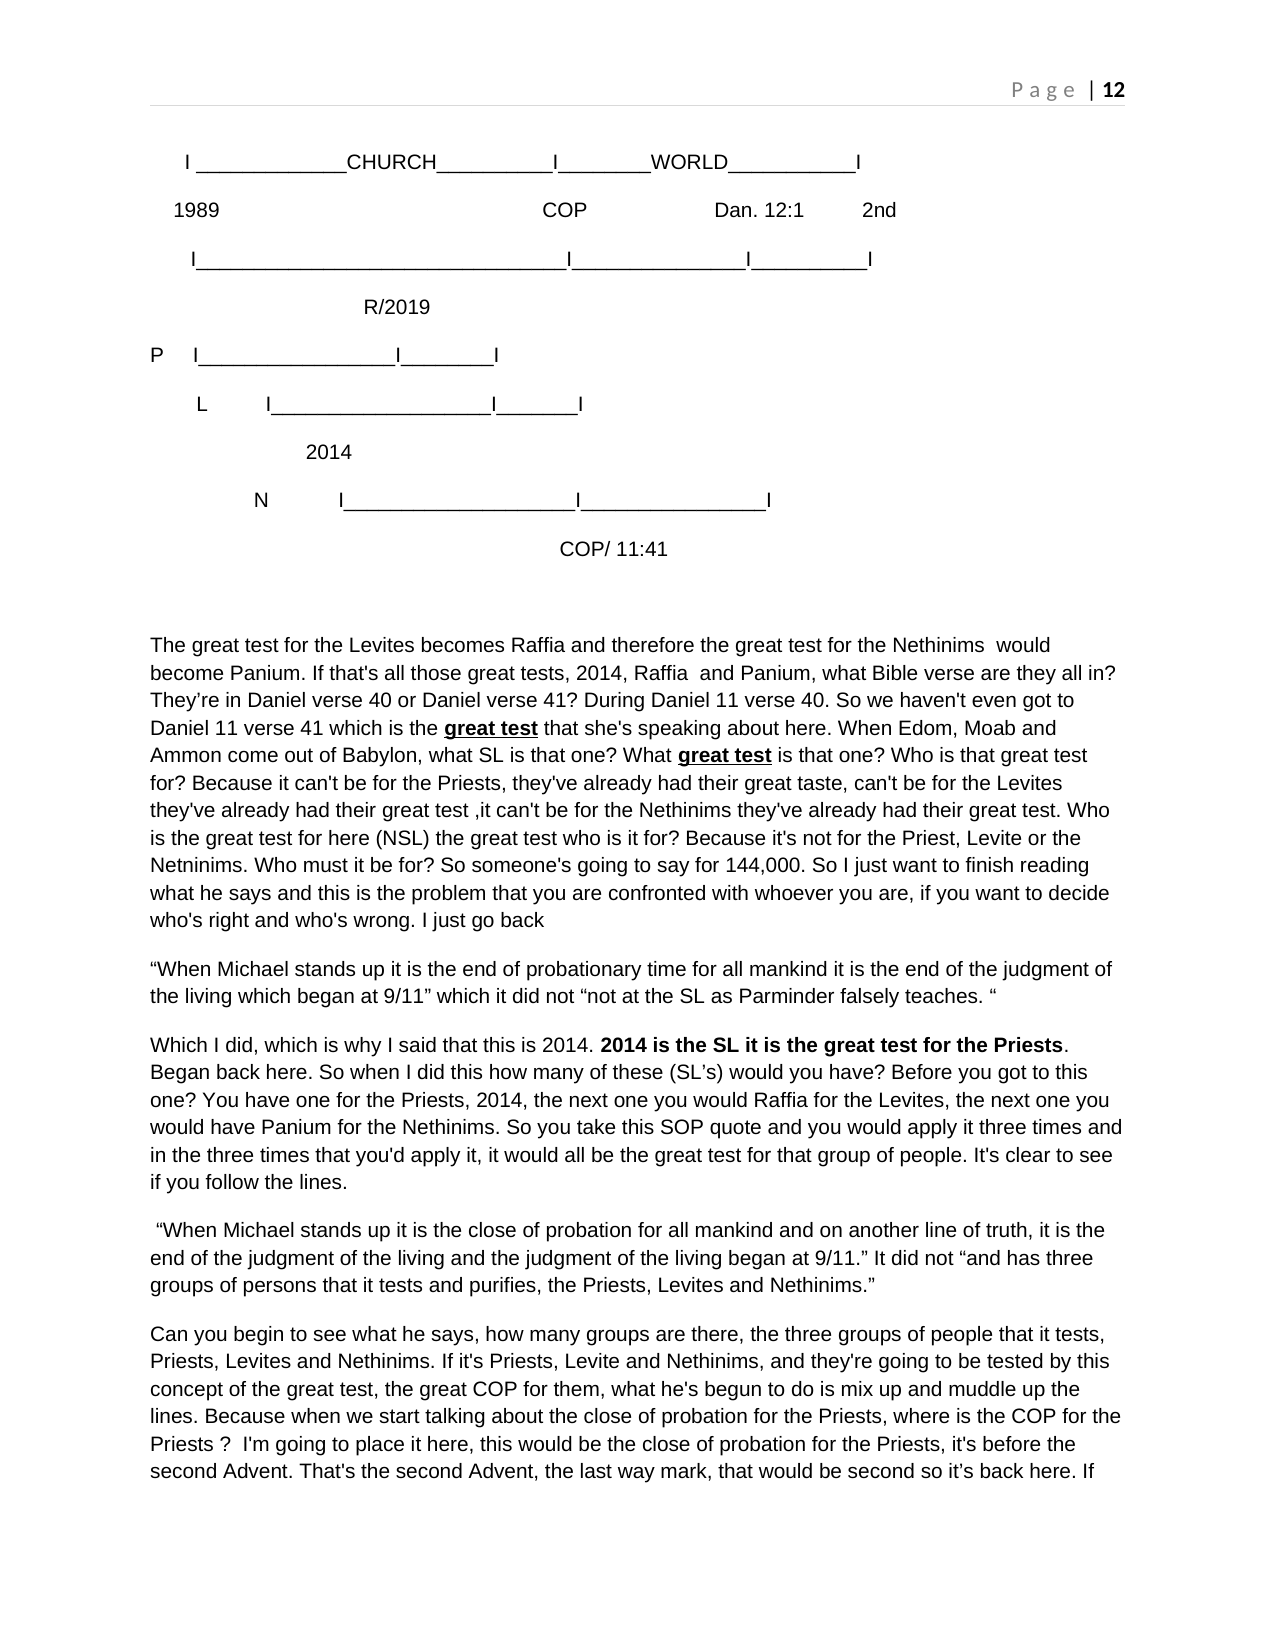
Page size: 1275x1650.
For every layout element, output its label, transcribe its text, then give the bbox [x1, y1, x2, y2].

text 2014 [150, 440, 1125, 464]
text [150, 1322, 1125, 1483]
text “When Michael stands up it is the close of probation for all mankind and on another line of truth, it is the end of the judgment of the living and the judgment of the living began at 9/11.” It did not “and has three groups of persons that it tests and purifies, the Priests, Levites and Nethinims.” [150, 1218, 1125, 1297]
text I _____________CHURCH__________I________WORLD___________I [150, 150, 1125, 174]
text L I___________________I_______I [150, 392, 1125, 416]
text “When Michael stands up it is the end of probationary time for all mankind it is the end of the judgment of the living which began at 9/11” which it did not “not at the SL as Parminder falsely teaches. “ [150, 957, 1125, 1008]
text P I_________________I________I [150, 343, 1125, 367]
text The great test for the Levites becomes Raffia and therefore the great test for the Nethinims would become Panium. If that's all those great tests, 2014, Raffia and Panium, what Bible verse are they all in? They’re in Daniel verse 40 or Daniel verse 41? During Daniel 11 verse 40. So we haven't even got to Daniel 11 verse 41 which is the great test that she's speaking about here. When Edom, Moab and Ammon come out of Babylon, what SL is that one? What great test is that one? Who is that great test for? Because it can't be for the Priests, they've already had their great taste, can't be for the Levites they've already had their great test ,it can't be for the Nethinims they've already had their great test. Who is the great test for here (NSL) the great test who is it for? Because it's not for the Priest, Levite or the Netninims. Who must it be for? So someone's going to say for 144,000. So I just want to finish reading what he says and this is the problem that you are confronted with whoever you are, if you want to decide who's right and who's wrong. I just go back [150, 633, 1125, 932]
text R/2019 [150, 295, 1125, 319]
text COP/ 11:41 [150, 537, 1125, 561]
text Which I did, which is why I said that this is 2014. 2014 is the SL it is the great test for the Priests. Began back here. So when I did this how many of these (SL’s) would you have? Before you got to this one? You have one for the Priests, 2014, the next one you would Raffia for the Levites, the next one you would have Panium for the Nethinims. So you take this SOP quote and you would apply it three times and in the three times that you'd apply it, it would all be the great test for that group of people. It's clear to see if you follow the lines. [150, 1032, 1125, 1194]
text 1989 COP Dan. 12:1 2nd [150, 198, 1125, 222]
text I________________________________I_______________I__________I [150, 247, 1125, 271]
text N I____________________I________________I [150, 488, 1125, 512]
